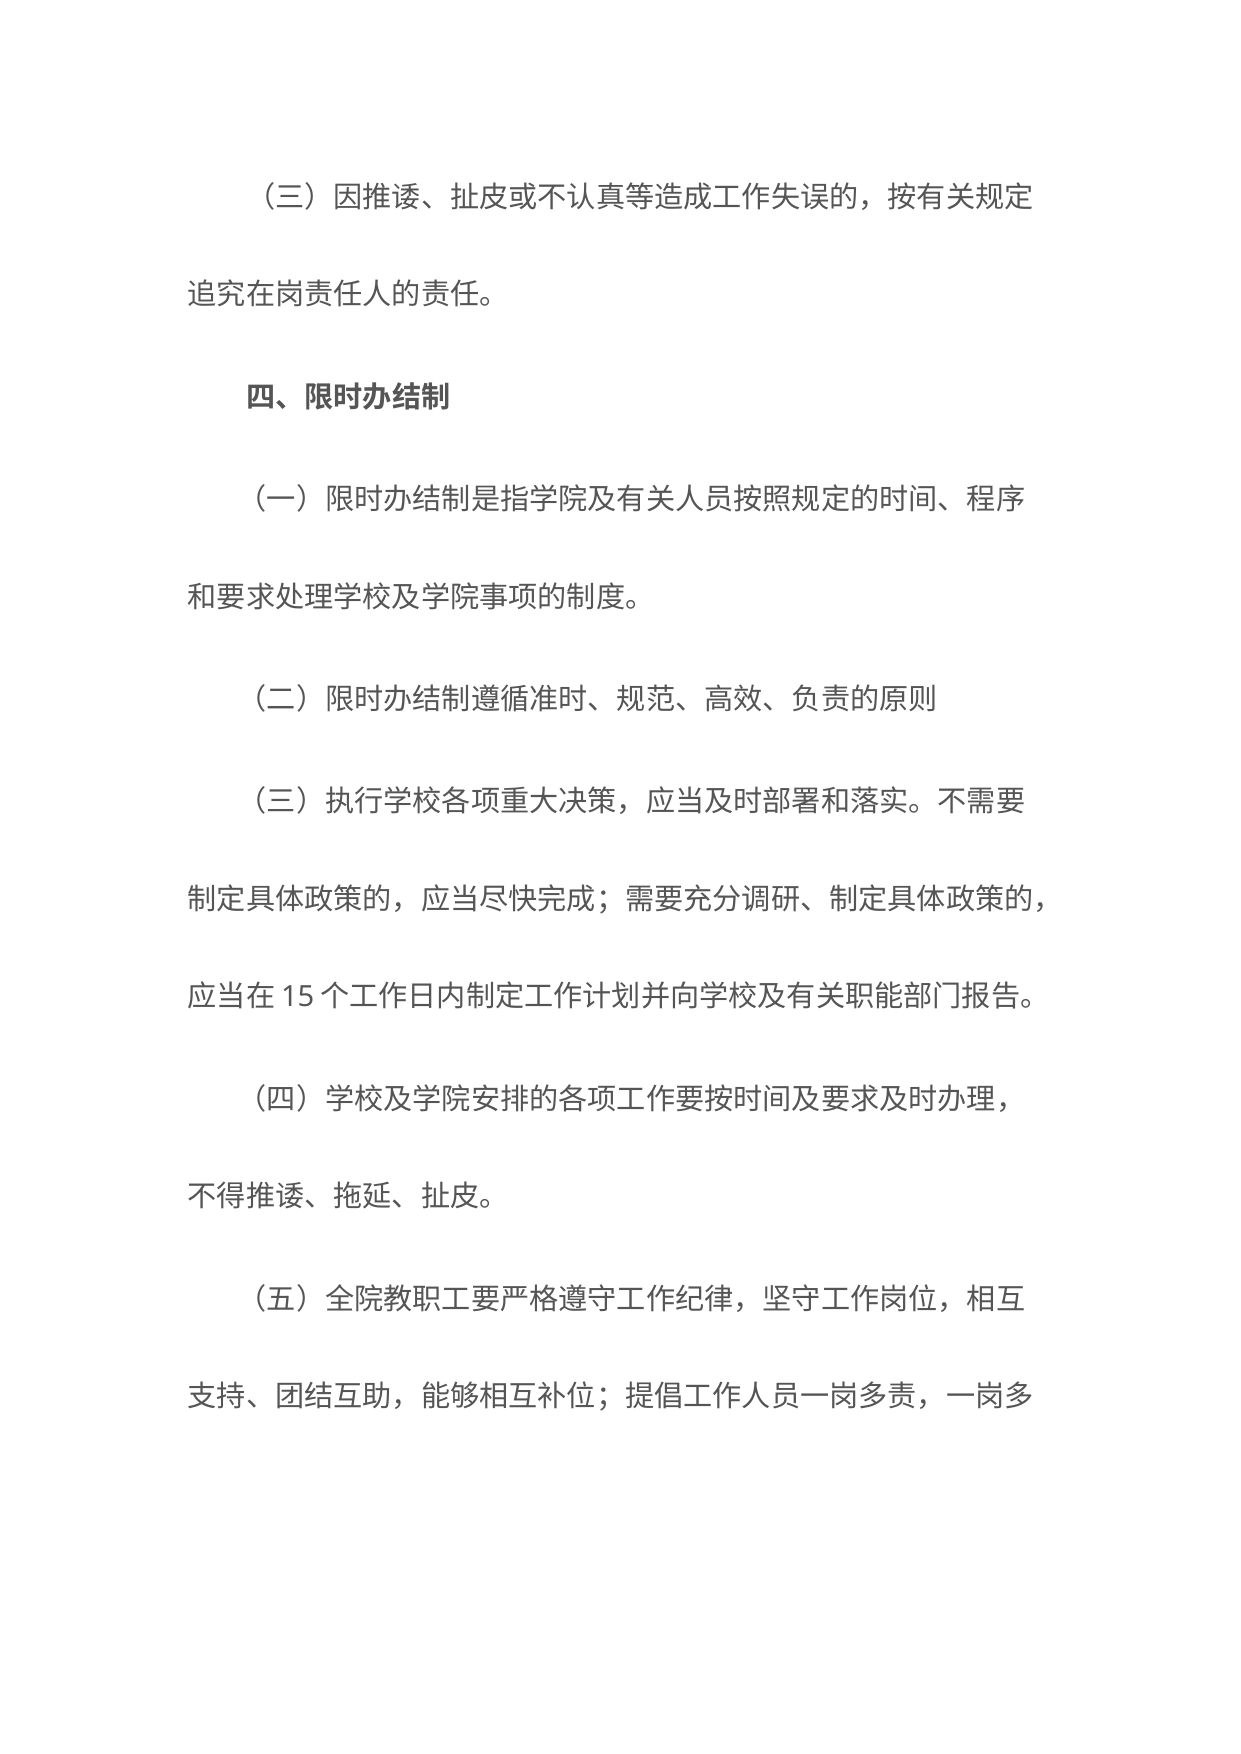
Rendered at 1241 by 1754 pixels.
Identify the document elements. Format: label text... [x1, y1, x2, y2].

text （二）限时办结制遵循准时、规范、高效、负责的原则 [187, 664, 1053, 729]
text 四、限时办结制 [187, 362, 1053, 427]
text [187, 1264, 1053, 1426]
text （一）限时办结制是指学院及有关人员按照规定的时间、程序和要求处理学校及学院事项的制度。 [187, 464, 1053, 627]
text （三）因推诿、扯皮或不认真等造成工作失误的，按有关规定追究在岗责任人的责任。 [187, 162, 1053, 324]
text （四）学校及学院安排的各项工作要按时间及要求及时办理，不得推诿、拖延、扯皮。 [187, 1064, 1053, 1226]
text （三）执行学校各项重大决策，应当及时部署和落实。不需要制定具体政策的，应当尽快完成；需要充分调研、制定具体政策的，应当在15个工作日内制定工作计划并向学校及有关职能部门报告。 [187, 767, 1053, 1027]
